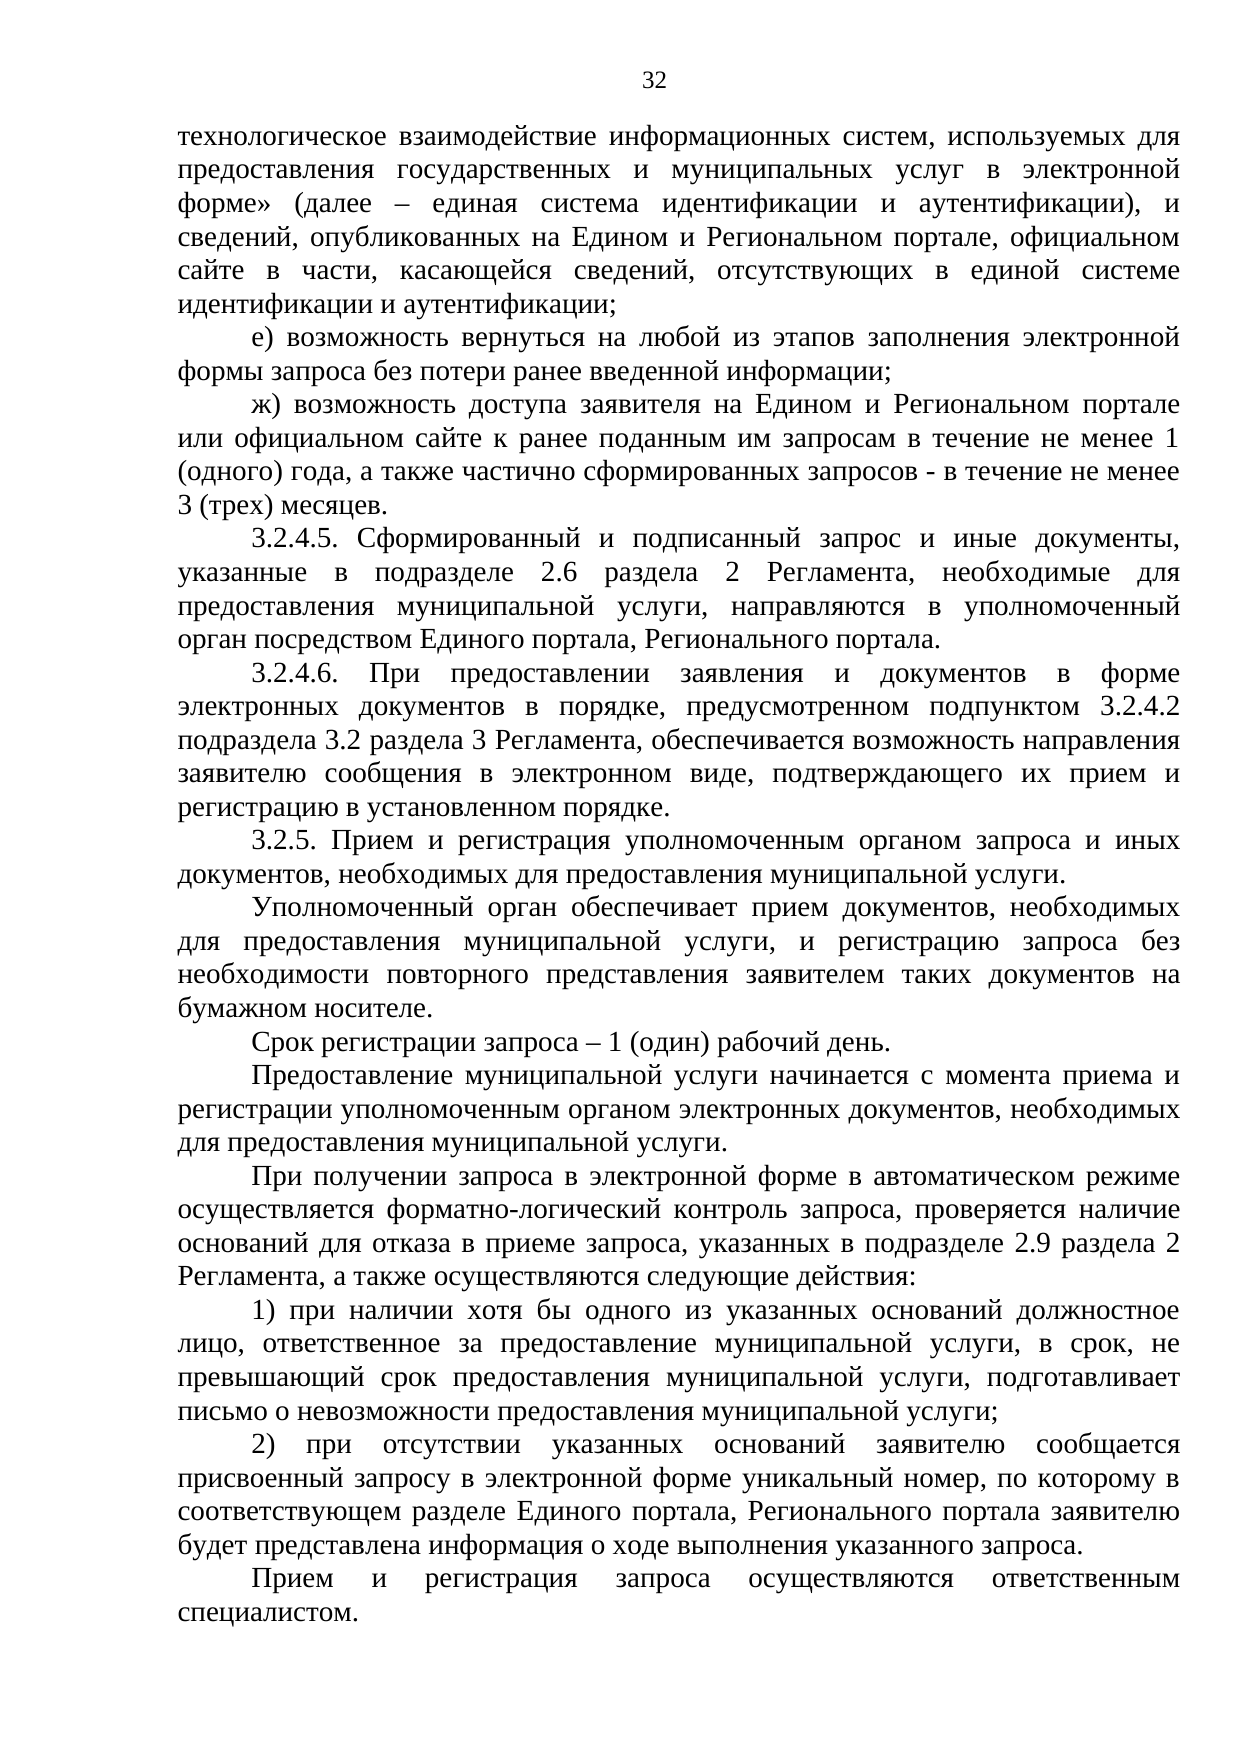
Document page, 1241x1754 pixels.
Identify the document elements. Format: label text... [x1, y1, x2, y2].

text Уполномоченный орган обеспечивает прием документов, необходимых для предоставления муниципальной услуги, и регистрацию запроса без необходимости повторного представления заявителем таких документов на бумажном носителе. [177, 889, 1181, 1024]
text Срок регистрации запроса – 1 (один) рабочий день. [177, 1024, 1181, 1057]
text Прием и регистрация запроса осуществляются ответственным специалистом. [177, 1560, 1181, 1627]
text ж) возможность доступа заявителя на Едином и Региональном портале или официальном сайте к ранее поданным им запросам в течение не менее 1 (одного) года, а также частично сформированных запросов - в течение не менее 3 (трех) месяцев. [177, 386, 1181, 521]
text 1) при наличии хотя бы одного из указанных оснований должностное лицо, ответственное за предоставление муниципальной услуги, в срок, не превышающий срок предоставления муниципальной услуги, подготавливает письмо о невозможности предоставления муниципальной услуги; [177, 1292, 1181, 1426]
text е) возможность вернуться на любой из этапов заполнения электронной формы запроса без потери ранее введенной информации; [177, 319, 1181, 386]
text 3.2.4.5. Сформированный и подписанный запрос и иные документы, указанные в подразделе 2.6 раздела 2 Регламента, необходимые для предоставления муниципальной услуги, направляются в уполномоченный орган посредством Единого портала, Регионального портала. [177, 521, 1181, 655]
text При получении запроса в электронной форме в автоматическом режиме осуществляется форматно-логический контроль запроса, проверяется наличие оснований для отказа в приеме запроса, указанных в подразделе 2.9 раздела 2 Регламента, а также осуществляются следующие действия: [177, 1158, 1181, 1292]
text 3.2.4.6. При предоставлении заявления и документов в форме электронных документов в порядке, предусмотренном подпунктом 3.2.4.2 подраздела 3.2 раздела 3 Регламента, обеспечивается возможность направления заявителю сообщения в электронном виде, подтверждающего их прием и регистрацию в установленном порядке. [177, 655, 1181, 822]
text 2) при отсутствии указанных оснований заявителю сообщается присвоенный запросу в электронной форме уникальный номер, по которому в соответствующем разделе Единого портала, Регионального портала заявителю будет представлена информация о ходе выполнения указанного запроса. [177, 1426, 1181, 1560]
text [177, 118, 1181, 319]
text Предоставление муниципальной услуги начинается с момента приема и регистрации уполномоченным органом электронных документов, необходимых для предоставления муниципальной услуги. [177, 1057, 1181, 1158]
text 3.2.5. Прием и регистрация уполномоченным органом запроса и иных документов, необходимых для предоставления муниципальной услуги. [177, 822, 1181, 889]
